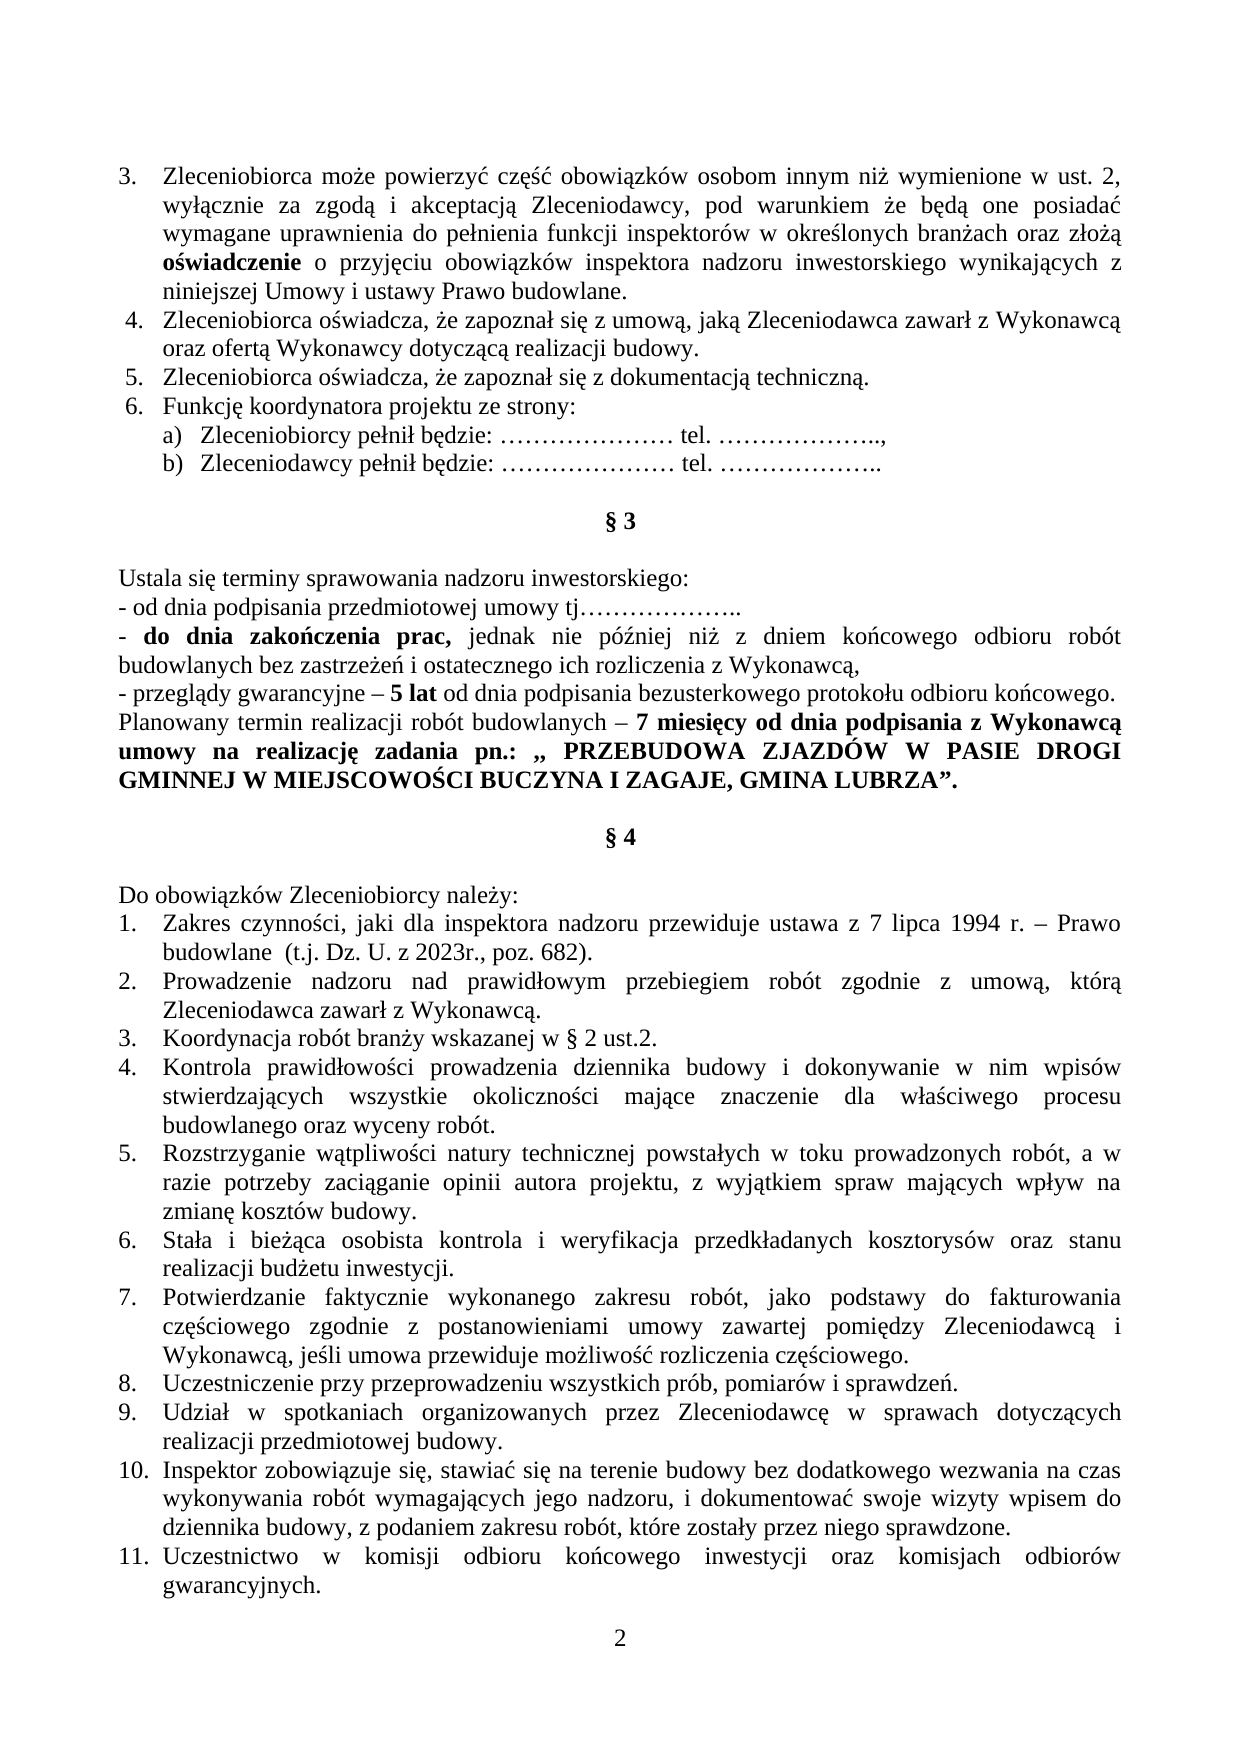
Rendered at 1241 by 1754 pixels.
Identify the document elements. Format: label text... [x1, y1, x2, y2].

text Planowany termin realizacji robót budowlanych – 7 miesięcy od dnia podpisania z Wykonawcą umowy na realizację zadania pn.: ,, PRZEBUDOWA ZJAZDÓW W PASIE DROGI GMINNEJ W MIEJSCOWOŚCI BUCZYNA I ZAGAJE, GMINA LUBRZA”. [118, 707, 1122, 793]
list Zakres czynności, jaki dla inspektora nadzoru przewiduje ustawa z 7 lipca 1994 r. – Prawo budowlane (t.j. Dz. U. z 2023r., poz. 682). [118, 908, 1122, 966]
list Prowadzenie nadzoru nad prawidłowym przebiegiem robót zgodnie z umową, którą Zleceniodawca zawarł z Wykonawcą. [118, 966, 1122, 1023]
list Zleceniobiorca oświadcza, że zapoznał się z dokumentacją techniczną. [125, 362, 1122, 391]
text Do obowiązków Zleceniobiorcy należy: [118, 880, 1122, 908]
list Koordynacja robót branży wskazanej w § 2 ust.2. [118, 1023, 1122, 1052]
text - do dnia zakończenia prac, jednak nie później niż z dniem końcowego odbioru robót budowlanych bez zastrzeżeń i ostatecznego ich rozliczenia z Wykonawcą, [118, 621, 1122, 678]
text - przeglądy gwarancyjne – 5 lat od dnia podpisania bezusterkowego protokołu odbioru końcowego. [118, 678, 1122, 707]
list Stała i bieżąca osobista kontrola i weryfikacja przedkładanych kosztorysów oraz stanu realizacji budżetu inwestycji. [118, 1225, 1122, 1282]
list Kontrola prawidłowości prowadzenia dziennika budowy i dokonywanie w nim wpisów stwierdzających wszystkie okoliczności mające znaczenie dla właściwego procesu budowlanego oraz wyceny robót. [118, 1052, 1122, 1138]
list Zleceniobiorca może powierzyć część obowiązków osobom innym niż wymienione w ust. 2, wyłącznie za zgodą i akceptacją Zleceniodawcy, pod warunkiem że będą one posiadać wymagane uprawnienia do pełnienia funkcji inspektorów w określonych branżach oraz złożą oświadczenie o przyjęciu obowiązków inspektora nadzoru inwestorskiego wynikających z niniejszej Umowy i ustawy Prawo budowlane. [118, 161, 1122, 305]
list Zleceniobiorca oświadcza, że zapoznał się z umową, jaką Zleceniodawca zawarł z Wykonawcą oraz ofertą Wykonawcy dotyczącą realizacji budowy. [125, 305, 1122, 362]
list Uczestnictwo w komisji odbioru końcowego inwestycji oraz komisjach odbiorów gwarancyjnych. [118, 1541, 1122, 1598]
list Uczestniczenie przy przeprowadzeniu wszystkich prób, pomiarów i sprawdzeń. [118, 1368, 1122, 1397]
text Ustala się terminy sprawowania nadzoru inwestorskiego: [118, 563, 1122, 592]
text - od dnia podpisania przedmiotowej umowy tj……………….. [118, 592, 1122, 621]
list Zleceniodawcy pełnił będzie: ………………… tel. ……………….. [162, 448, 1122, 477]
list Inspektor zobowiązuje się, stawiać się na terenie budowy bez dodatkowego wezwania na czas wykonywania robót wymagających jego nadzoru, i dokumentować swoje wizyty wpisem do dziennika budowy, z podaniem zakresu robót, które zostały przez niego sprawdzone. [118, 1455, 1122, 1541]
list Potwierdzanie faktycznie wykonanego zakresu robót, jako podstawy do fakturowania częściowego zgodnie z postanowieniami umowy zawartej pomiędzy Zleceniodawcą i Wykonawcą, jeśli umowa przewiduje możliwość rozliczenia częściowego. [118, 1282, 1122, 1368]
list Udział w spotkaniach organizowanych przez Zleceniodawcę w sprawach dotyczących realizacji przedmiotowej budowy. [118, 1397, 1122, 1455]
list Rozstrzyganie wątpliwości natury technicznej powstałych w toku prowadzonych robót, a w razie potrzeby zaciąganie opinii autora projektu, z wyjątkiem spraw mających wpływ na zmianę kosztów budowy. [118, 1138, 1122, 1225]
list Funkcję koordynatora projektu ze strony: [125, 391, 1122, 420]
text § 3 [118, 506, 1122, 535]
list Zleceniobiorcy pełnił będzie: ………………… tel. ……………….., [162, 420, 1122, 448]
text § 4 [118, 822, 1122, 851]
